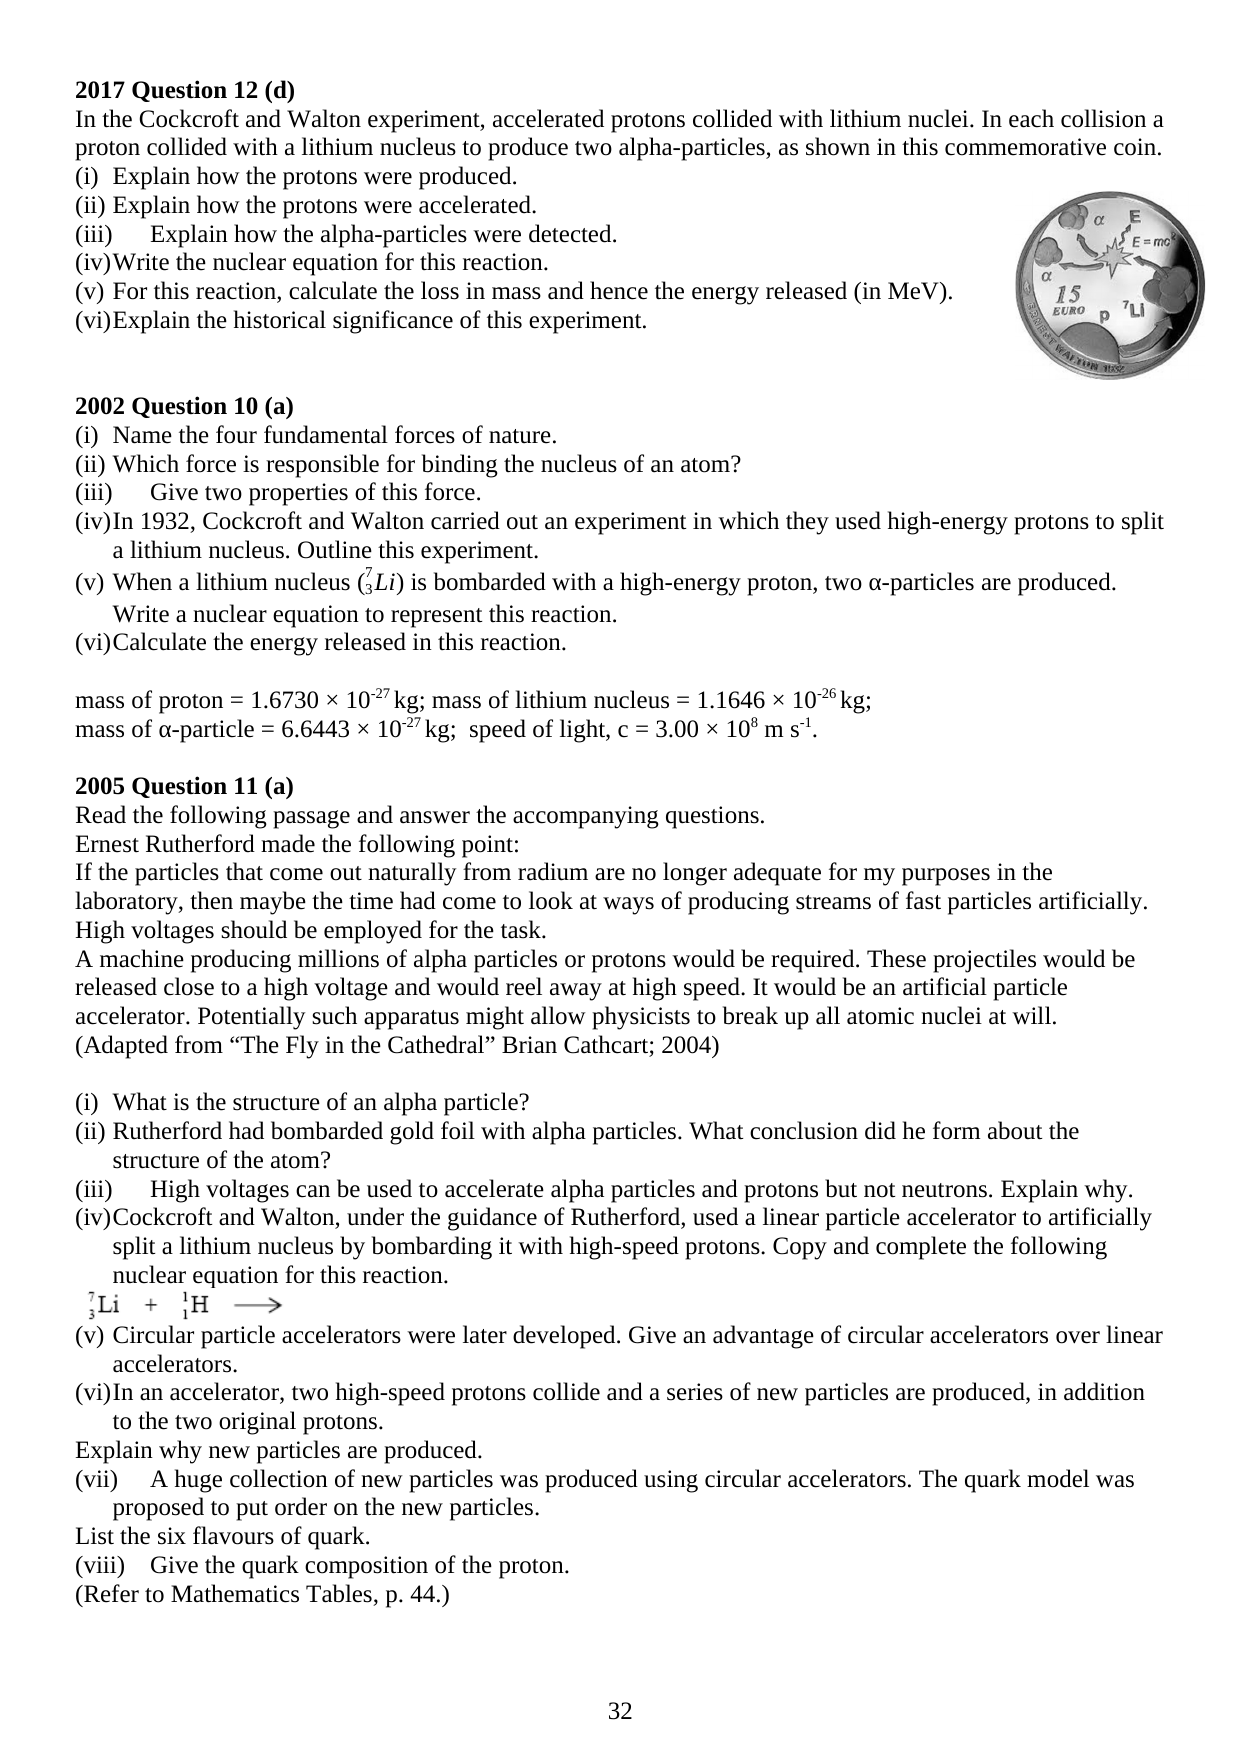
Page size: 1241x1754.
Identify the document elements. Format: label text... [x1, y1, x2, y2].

list Which force is responsible for binding the nucleus of an atom? [75, 449, 1165, 477]
text Explain why new particles are produced. [75, 1435, 1165, 1464]
text High voltages should be employed for the task. [75, 915, 1165, 944]
list Give the quark composition of the proton. [75, 1550, 1165, 1579]
list Cockcroft and Walton, under the guidance of Rutherford, used a linear particle accelerator to artificially split a lithium nucleus by bombarding it with high-speed protons. Copy and complete the following nuclear equation for this reaction. [75, 1202, 1165, 1289]
list What is the structure of an alpha particle? [75, 1087, 1165, 1116]
list In 1932, Cockcroft and Walton carried out an experiment in which they used high-energy protons to split a lithium nucleus. Outline this experiment. [75, 506, 1165, 564]
list High voltages can be used to accelerate alpha particles and protons but not neutrons. Explain why. [75, 1174, 1165, 1202]
text Read the following passage and answer the accompanying questions. [75, 800, 1165, 829]
text 2005 Question 11 (a) [75, 771, 1165, 800]
list Rutherford had bombarded gold foil with alpha particles. What conclusion did he form about the structure of the atom? [75, 1116, 1165, 1174]
list Explain how the protons were produced. [75, 161, 1165, 190]
list Name the four fundamental forces of nature. [75, 420, 1165, 449]
list Give two properties of this force. [75, 477, 1165, 506]
list In an accelerator, two high-speed protons collide and a series of new particles are produced, in addition to the two original protons. [75, 1377, 1165, 1435]
text (Adapted from “The Fly in the Cathedral” Brian Cathcart; 2004) [75, 1030, 1165, 1059]
text Write a nuclear equation to represent this reaction. [112, 599, 1165, 627]
text Ernest Rutherford made the following point: [75, 829, 1165, 857]
list A huge collection of new particles was produced using circular accelerators. The quark model was proposed to put order on the new particles. [75, 1464, 1165, 1521]
text If the particles that come out naturally from radium are no longer adequate for my purposes in the laboratory, then maybe the time had come to look at ways of producing streams of fast particles artificially. [75, 857, 1165, 915]
list Explain the historical significance of this experiment. [75, 305, 1015, 334]
list Explain how the protons were accelerated. [75, 190, 1165, 219]
list When a lithium nucleus () is bombarded with a high-energy proton, two α-particles are produced. [75, 564, 1165, 599]
text 2017 Question 12 (d) [75, 75, 1165, 104]
text mass of proton = 1.6730 × 10-27 kg; mass of lithium nucleus = 1.1646 × 10-26 kg; mass of α-particle = 6.6443 × 10-27 kg; speed of light, c = 3.00 × 108 m s-1. [75, 656, 1165, 742]
text In the Cockcroft and Walton experiment, accelerated protons collided with lithium nuclei. In each collision a proton collided with a lithium nucleus to produce two alpha-particles, as shown in this commemorative coin. [75, 104, 1165, 161]
text List the six flavours of quark. [75, 1521, 1165, 1550]
list Explain how the alpha-particles were detected. [75, 219, 1015, 247]
list Write the nuclear equation for this reaction. [75, 247, 1015, 276]
list Calculate the energy released in this reaction. [75, 627, 1165, 656]
list Circular particle accelerators were later developed. Give an advantage of circular accelerators over linear accelerators. [75, 1320, 1165, 1377]
text (Refer to Mathematics Tables, p. 44.) [75, 1579, 1165, 1607]
text A machine producing millions of alpha particles or protons would be required. These projectiles would be released close to a high voltage and would reel away at high speed. It would be an artificial particle accelerator. Potentially such apparatus might allow physicists to break up all atomic nuclei at will. [75, 944, 1165, 1030]
list For this reaction, calculate the loss in mass and hence the energy released (in MeV). [75, 276, 1015, 305]
text 2002 Question 10 (a) [75, 391, 1165, 420]
